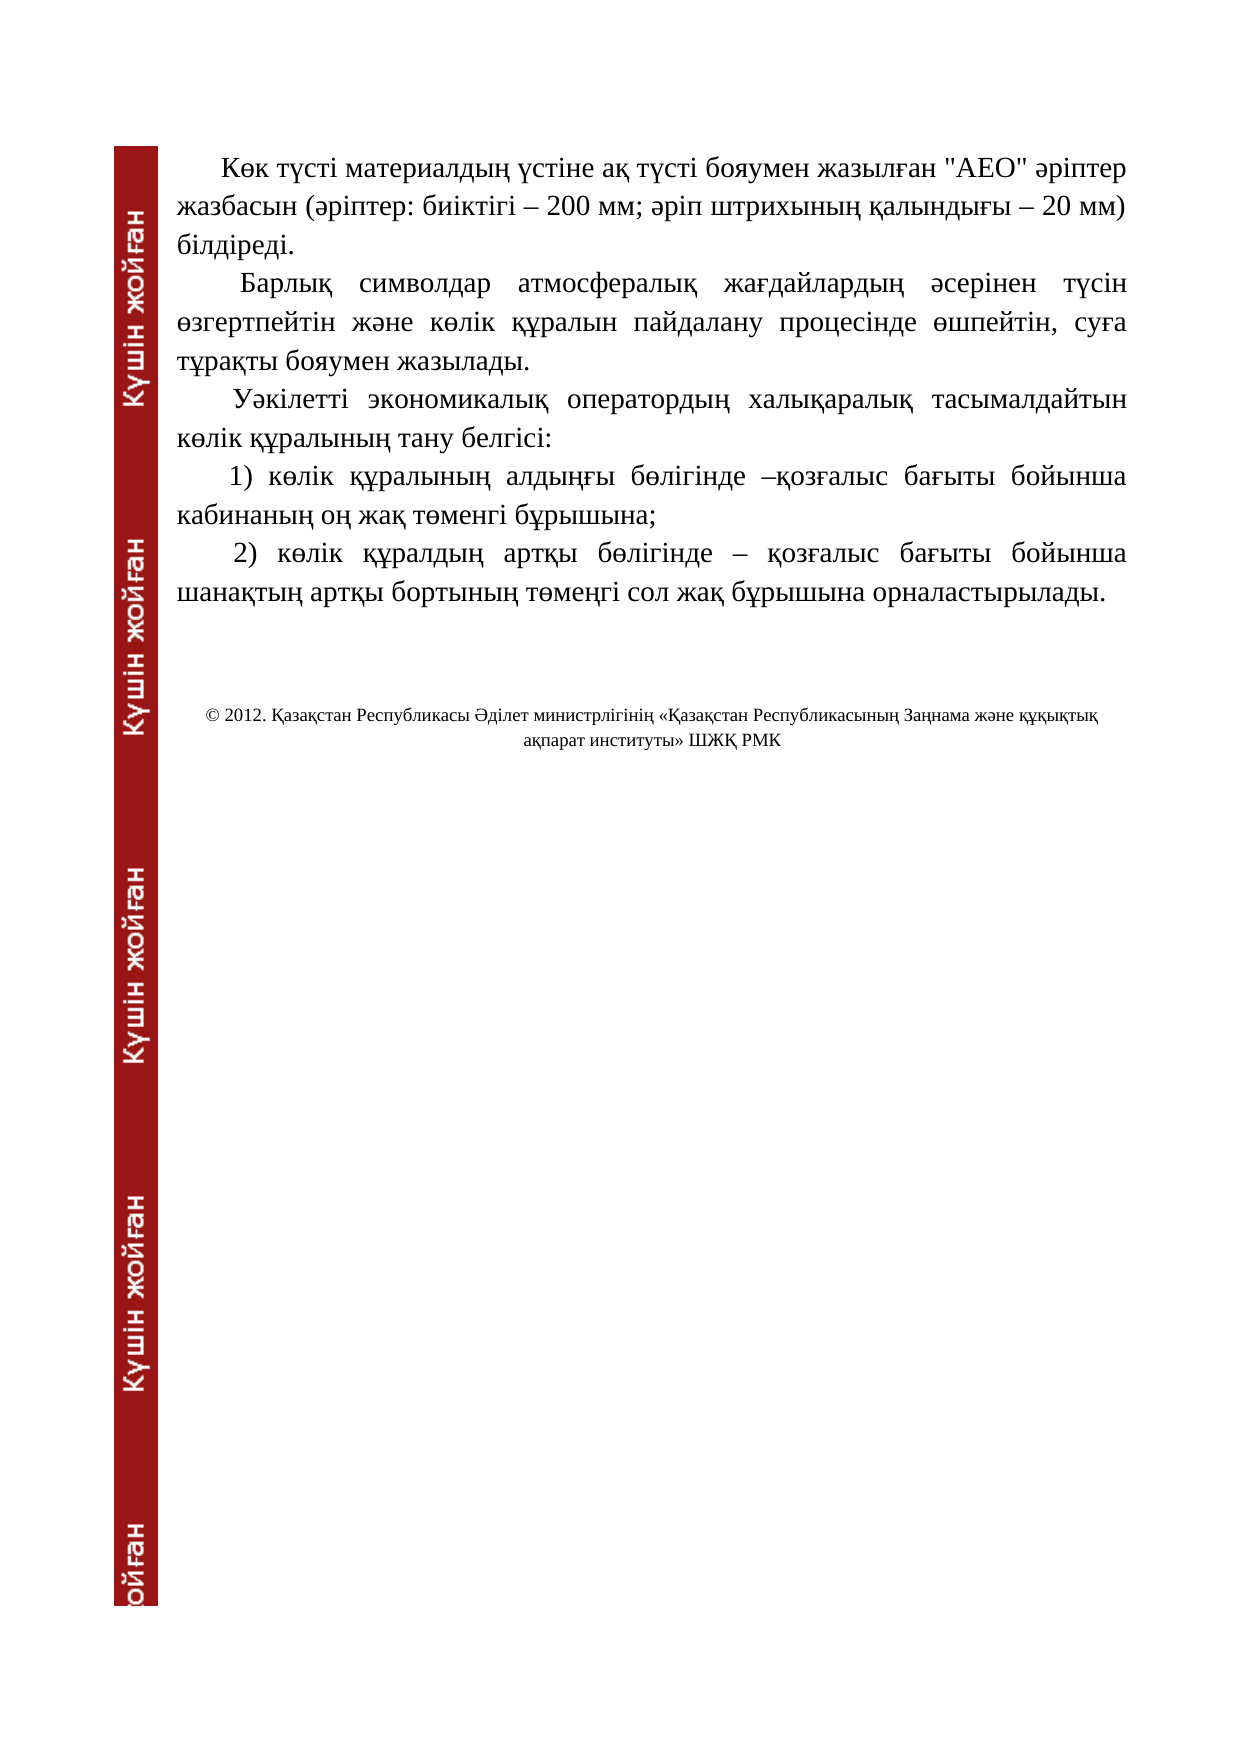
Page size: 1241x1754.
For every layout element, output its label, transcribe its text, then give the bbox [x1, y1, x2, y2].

text 2) көлік құралдың артқы бөлігінде – қозғалыс бағыты бойынша шанақтың артқы бортының төмеңгі сол жақ бұрышына орналастырылады. [112, 535, 1128, 607]
picture [114, 453, 158, 458]
text Уәкілетті экономикалық оператордың халықаралық тасымалдайтын көлік құралының тану белгісі: [112, 381, 1128, 453]
picture [114, 146, 158, 150]
picture [114, 530, 158, 535]
picture [114, 751, 158, 1606]
picture [114, 376, 158, 381]
text 1) көлік құралының алдыңғы бөлігінде –қозғалыс бағыты бойынша кабинаның оң жақ төменгі бұрышына; [112, 458, 1128, 530]
text Көк түсті материалдың үстіне ақ түсті бояумен жазылған "АЕО" әріптер жазбасын (әріптер: биіктігі – 200 мм; әріп штрихының қалындығы – 20 мм) білдіреді. [112, 150, 1128, 261]
text Барлық символдар атмосфералық жағдайлардың әсерінен түсін өзгертпейтін және көлік құралын пайдалану процесінде өшпейтін, суға тұрақты бояумен жазылады. [112, 266, 1128, 376]
picture [114, 261, 158, 266]
text © 2012. Қазақстан Республикасы Әділет министрлігінің «Қазақстан Республикасының Заңнама және құқықтық ақпарат институты» ШЖҚ РМК [112, 704, 1128, 751]
picture [114, 607, 158, 704]
